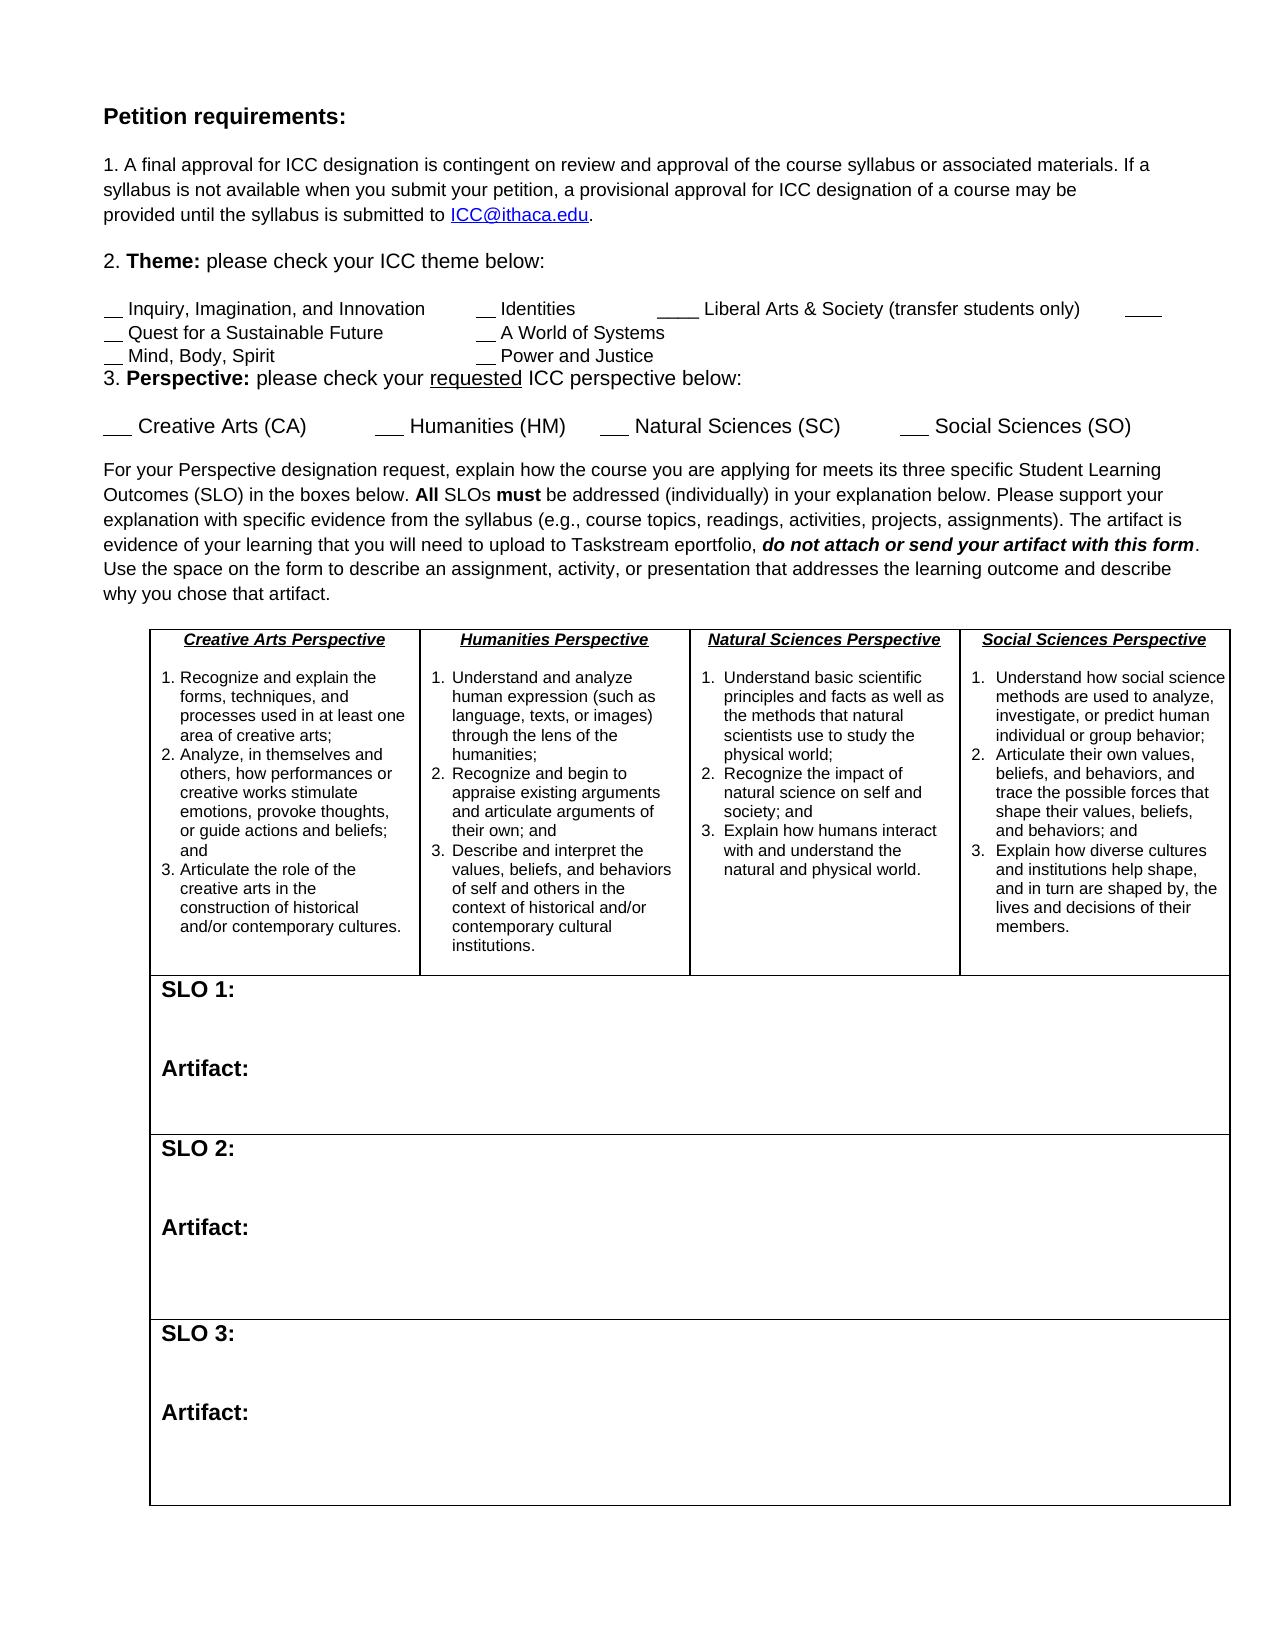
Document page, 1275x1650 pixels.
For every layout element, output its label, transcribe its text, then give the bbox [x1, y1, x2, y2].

table_header Natural Sciences Perspective Understand basic scientific principles and facts as well as the methods that natural scientists use to study the physical world; Recognize the impact of natural science on self and society; and Explain how humans interact with and understand the natural and physical world. [691, 630, 959, 974]
table_cell SLO 3: Artifact: [151, 1320, 1229, 1505]
text Petition requirements: [103, 103, 1209, 129]
text Inquiry, Imagination, and Innovation Identities ____ Liberal Arts & Society (transfer students only) Quest for a Sustainable Future A World of Systems [103, 298, 1275, 345]
table_header Humanities Perspective Understand and analyze human expression (such as language, texts, or images) through the lens of the humanities; Recognize and begin to appraise existing arguments and articulate arguments of their own; and Describe and interpret the values, beliefs, and behaviors of self and others in the context of historical and/or contemporary cultural institutions. [421, 630, 689, 974]
table_header Creative Arts Perspective Recognize and explain the forms, techniques, and processes used in at least one area of creative arts; Analyze, in themselves and others, how performances or creative works stimulate emotions, provoke thoughts, or guide actions and beliefs; and Articulate the role of the creative arts in the construction of historical and/or contemporary cultures. [151, 630, 419, 974]
text 1. A final approval for ICC designation is contingent on review and approval of the course syllabus or associated materials. If a syllabus is not available when you submit your petition, a provisional approval for ICC designation of a course may be provided until the syllabus is submitted to ICC@ithaca.edu. [103, 154, 1153, 225]
text 3. Perspective: please check your requested ICC perspective below: Creative Arts (CA) Humanities (HM) Natural Sciences (SC) Social Sciences (SO) [103, 366, 1209, 438]
table_header Social Sciences Perspective Understand how social science methods are used to analyze, investigate, or predict human individual or group behavior; Articulate their own values, beliefs, and behaviors, and trace the possible forces that shape their values, beliefs, and behaviors; and Explain how diverse cultures and institutions help shape, and in turn are shaped by, the lives and decisions of their members. [961, 630, 1229, 974]
table_cell SLO 2: Artifact: [151, 1135, 1229, 1319]
table_cell SLO 1: Artifact: [151, 976, 1229, 1134]
text Mind, Body, Spirit Power and Justice [103, 345, 1275, 366]
text 2. Theme: please check your ICC theme below: [103, 249, 1209, 273]
text For your Perspective designation request, explain how the course you are applying for meets its three specific Student Learning Outcomes (SLO) in the boxes below. All SLOs must be addressed (individually) in your explanation below. Please support your explanation with specific evidence from the syllabus (e.g., course topics, readings, activities, projects, assignments). The artifact is evidence of your learning that you will need to upload to Taskstream eportfolio, do not attach or send your artifact with this form. Use the space on the form to describe an assignment, activity, or presentation that addresses the learning outcome and describe why you chose that artifact. [103, 459, 1209, 604]
